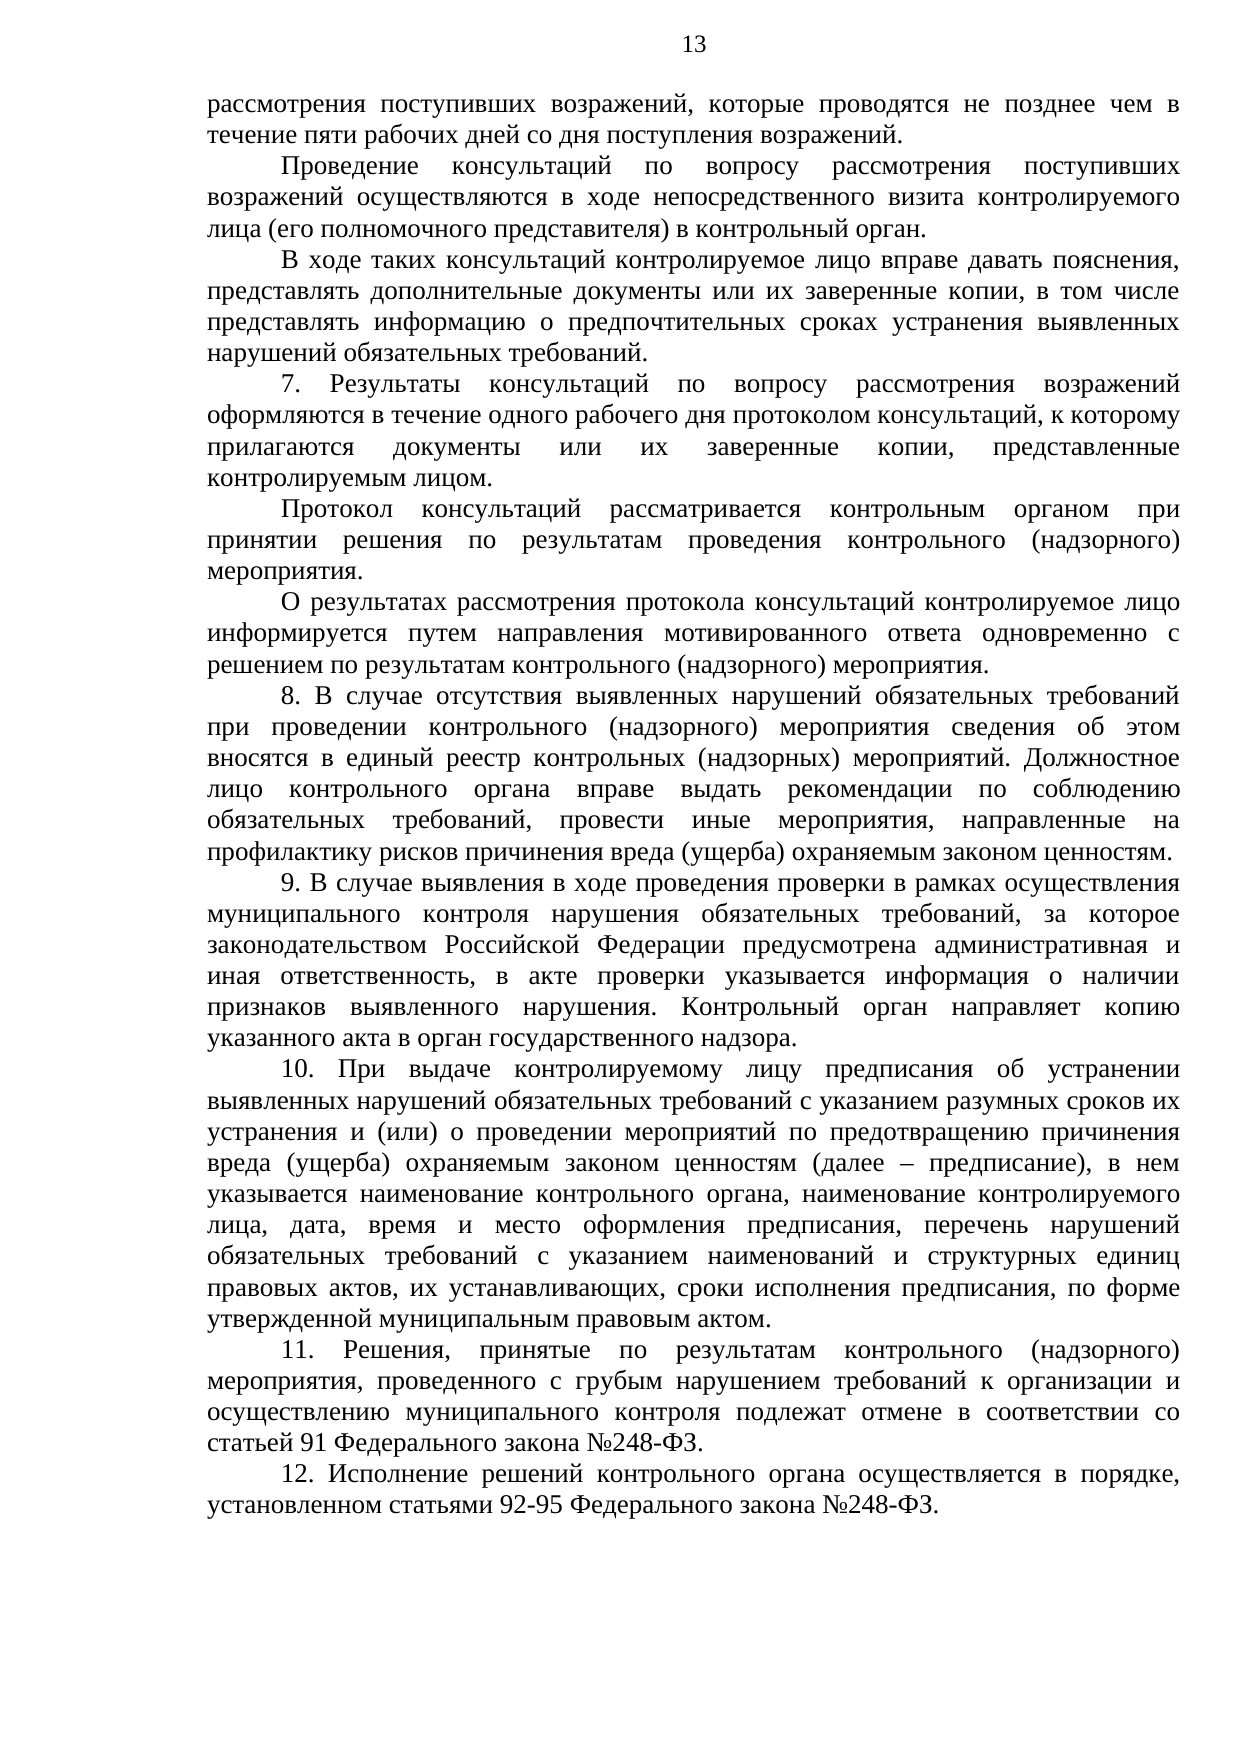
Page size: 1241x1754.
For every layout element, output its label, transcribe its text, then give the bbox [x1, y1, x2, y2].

text 11. Решения, принятые по результатам контрольного (надзорного) мероприятия, проведенного с грубым нарушением требований к организации и осуществлению муниципального контроля подлежат отмене в соответствии со статьей 91 Федерального закона №248-ФЗ. [207, 1333, 1181, 1457]
text Протокол консультаций рассматривается контрольным органом при принятии решения по результатам проведения контрольного (надзорного) мероприятия. [207, 492, 1181, 585]
text 10. При выдаче контролируемому лицу предписания об устранении выявленных нарушений обязательных требований с указанием разумных сроков их устранения и (или) о проведении мероприятий по предотвращению причинения вреда (ущерба) охраняемым законом ценностям (далее – предписание), в нем указывается наименование контрольного органа, наименование контролируемого лица, дата, время и место оформления предписания, перечень нарушений обязательных требований с указанием наименований и структурных единиц правовых актов, их устанавливающих, сроки исполнения предписания, по форме утвержденной муниципальным правовым актом. [207, 1053, 1181, 1333]
text 12. Исполнение решений контрольного органа осуществляется в порядке, установленном статьями 92-95 Федерального закона №248-ФЗ. [207, 1457, 1181, 1520]
text 8. В случае отсутствия выявленных нарушений обязательных требований при проведении контрольного (надзорного) мероприятия сведения об этом вносятся в единый реестр контрольных (надзорных) мероприятий. Должностное лицо контрольного органа вправе выдать рекомендации по соблюдению обязательных требований, провести иные мероприятия, направленные на профилактику рисков причинения вреда (ущерба) охраняемым законом ценностям. [207, 679, 1181, 866]
text 7. Результаты консультаций по вопросу рассмотрения возражений оформляются в течение одного рабочего дня протоколом консультаций, к которому прилагаются документы или их заверенные копии, представленные контролируемым лицом. [207, 367, 1181, 492]
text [207, 87, 1181, 149]
text О результатах рассмотрения протокола консультаций контролируемое лицо информируется путем направления мотивированного ответа одновременно с решением по результатам контрольного (надзорного) мероприятия. [207, 585, 1181, 679]
text Проведение консультаций по вопросу рассмотрения поступивших возражений осуществляются в ходе непосредственного визита контролируемого лица (его полномочного представителя) в контрольный орган. [207, 149, 1181, 243]
text В ходе таких консультаций контролируемое лицо вправе давать пояснения, представлять дополнительные документы или их заверенные копии, в том числе представлять информацию о предпочтительных сроках устранения выявленных нарушений обязательных требований. [207, 243, 1181, 367]
text 9. В случае выявления в ходе проведения проверки в рамках осуществления муниципального контроля нарушения обязательных требований, за которое законодательством Российской Федерации предусмотрена административная и иная ответственность, в акте проверки указывается информация о наличии признаков выявленного нарушения. Контрольный орган направляет копию указанного акта в орган государственного надзора. [207, 866, 1181, 1053]
